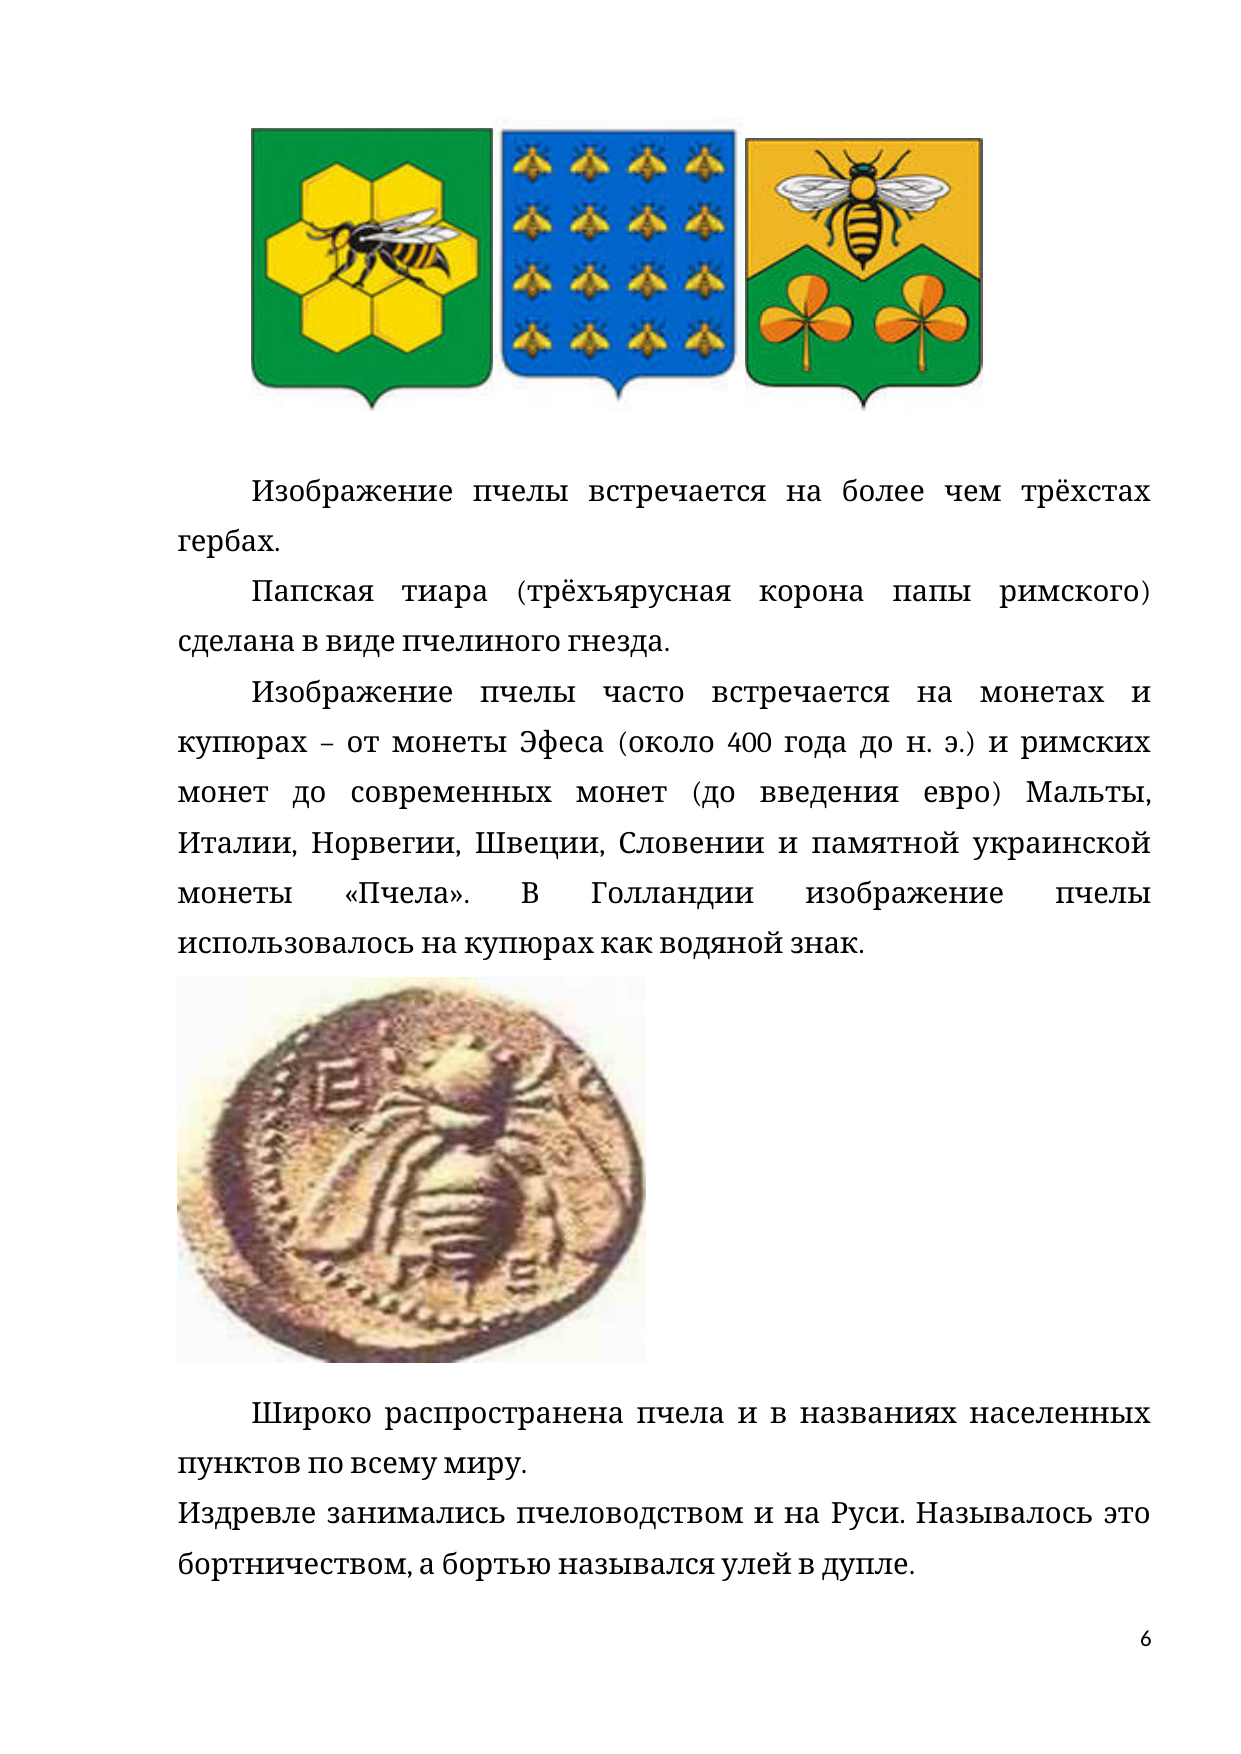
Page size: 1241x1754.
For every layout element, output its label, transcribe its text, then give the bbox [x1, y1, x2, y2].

text Папская тиара (трёхъярусная корона папы римского) сделана в виде пчелиного гнезда. [177, 575, 1152, 659]
text Издревле занимались пчеловодством и на Руси. Называлось это бортничеством, а бортью назывался улей в дупле. [177, 1498, 1152, 1582]
picture [177, 977, 646, 1363]
text Широко распространена пчела и в названиях населенных пунктов по всему миру. [177, 1397, 1152, 1481]
text Изображение пчелы часто встречается на монетах и купюрах – от монеты Эфеса (около 400 года до н. э.) и римских монет до современных монет (до введения евро) Мальты, Италии, Норвегии, Швеции, Словении и памятной украинской монеты «Пчела». В Голландии изображение пчелы использовалось на купюрах как водяной знак. [177, 676, 1152, 961]
picture [251, 118, 983, 411]
text Изображение пчелы встречается на более чем трёхстах гербах. [177, 475, 1152, 558]
